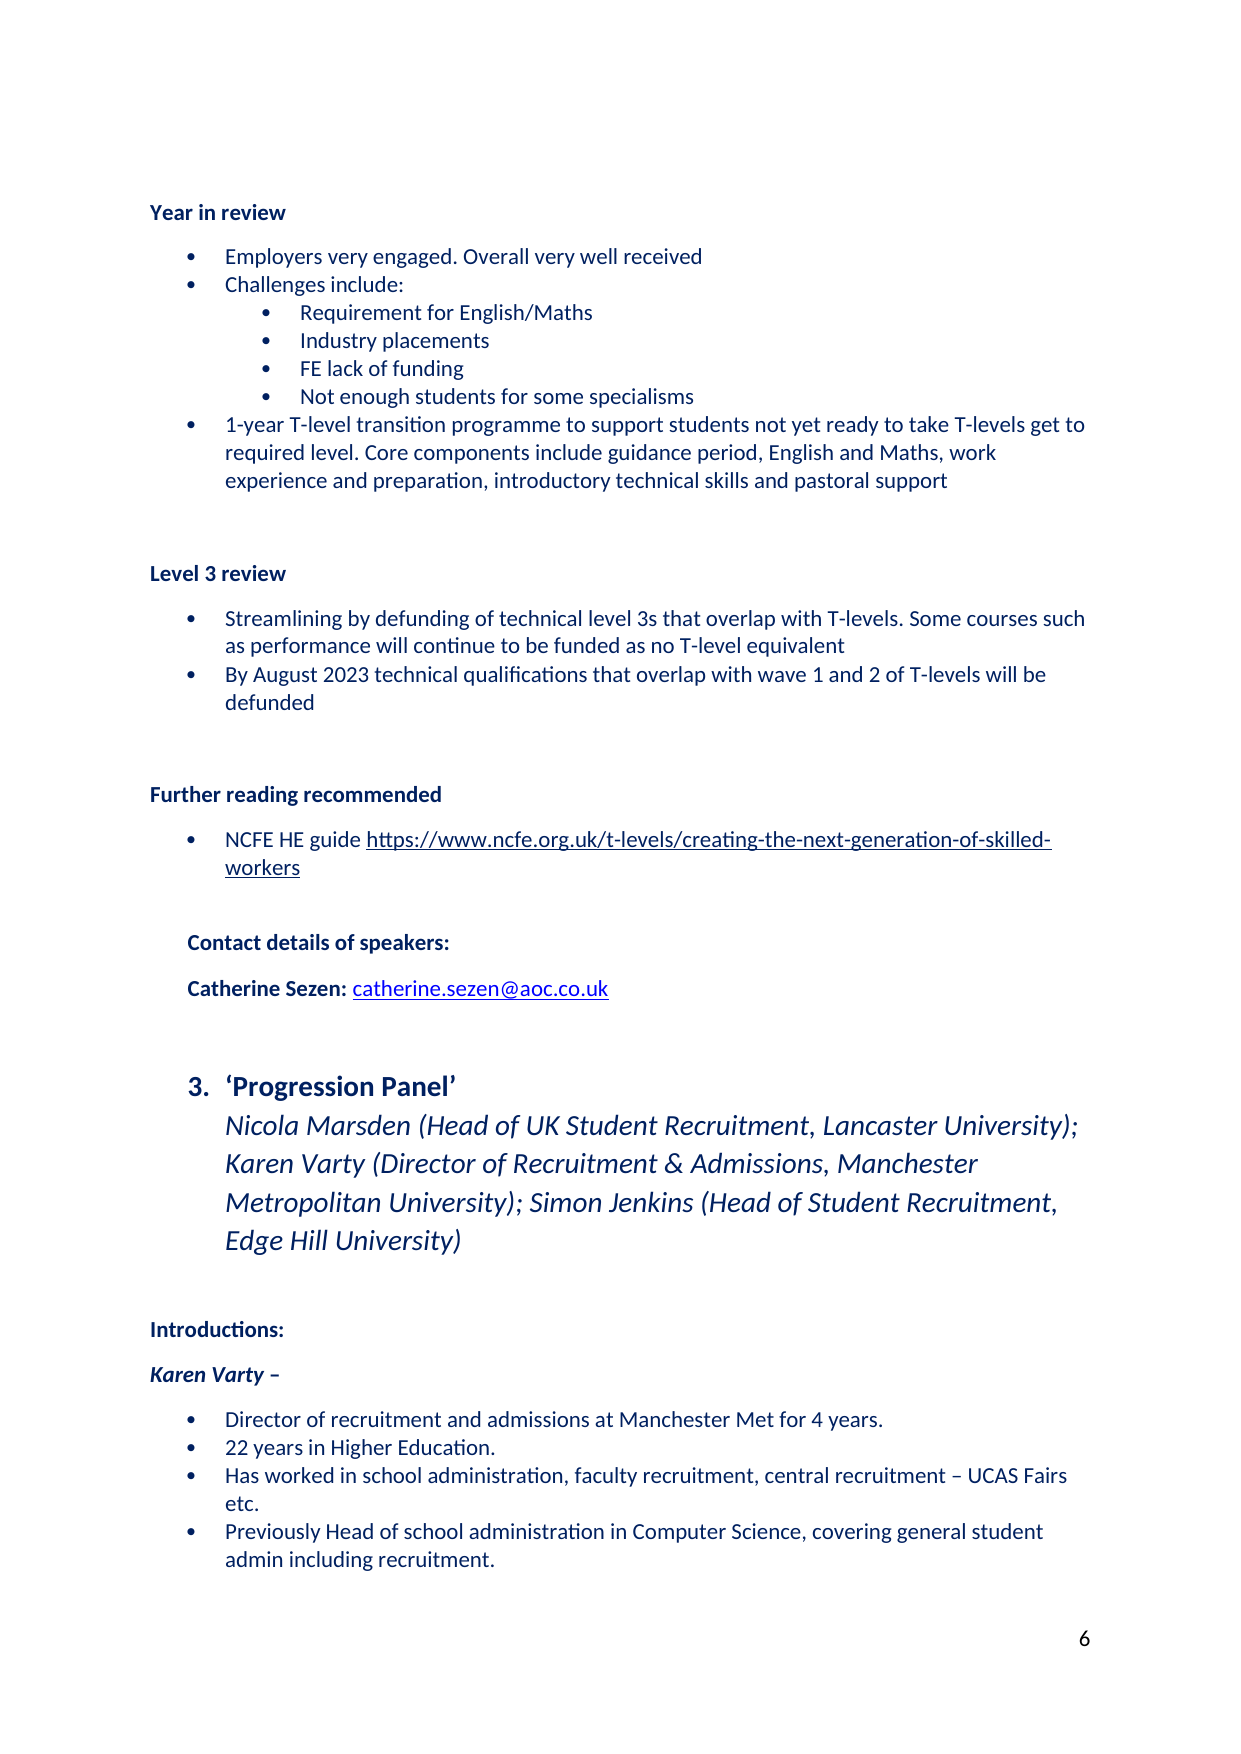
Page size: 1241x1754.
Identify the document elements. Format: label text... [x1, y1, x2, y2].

list Not enough students for some specialisms [262, 382, 1090, 411]
text Further reading recommended [150, 780, 1090, 808]
list Industry placements [262, 326, 1090, 354]
list FE lack of funding [262, 354, 1090, 382]
list 1-year T-level transition programme to support students not yet ready to take T-levels get to required level. Core components include guidance period, English and Maths, work experience and preparation, introductory technical skills and pastoral support [187, 411, 1090, 494]
list ‘Progression Panel’ [187, 1068, 1090, 1104]
list NCFE HE guide https://www.ncfe.org.uk/t-levels/creating-the-next-generation-of-skilled-workers [187, 825, 1090, 881]
text Karen Varty – [150, 1360, 1090, 1388]
text Catherine Sezen: catherine.sezen@aoc.co.uk [187, 974, 1090, 1003]
text Contact details of speakers: [187, 928, 1090, 956]
list Streamlining by defunding of technical level 3s that overlap with T-levels. Some courses such as performance will continue to be funded as no T-level equivalent [187, 604, 1090, 660]
list Challenges include: [187, 270, 1090, 298]
list Previously Head of school administration in Computer Science, covering general student admin including recruitment. [187, 1517, 1090, 1573]
list 22 years in Higher Education. [187, 1433, 1090, 1461]
text Level 3 review [150, 559, 1090, 587]
list By August 2023 technical qualifications that overlap with wave 1 and 2 of T-levels will be defunded [187, 660, 1090, 716]
list Requirement for English/Maths [262, 298, 1090, 326]
list Director of recruitment and admissions at Manchester Met for 4 years. [187, 1405, 1090, 1433]
text Introductions: [150, 1316, 1090, 1344]
list Nicola Marsden (Head of UK Student Recruitment, Lancaster University); Karen Varty (Director of Recruitment & Admissions, Manchester Metropolitan University); Simon Jenkins (Head of Student Recruitment, Edge Hill University) [225, 1107, 1090, 1258]
text Year in review [150, 198, 1090, 226]
list Has worked in school administration, faculty recruitment, central recruitment – UCAS Fairs etc. [187, 1461, 1090, 1517]
list Employers very engaged. Overall very well received [187, 242, 1090, 270]
